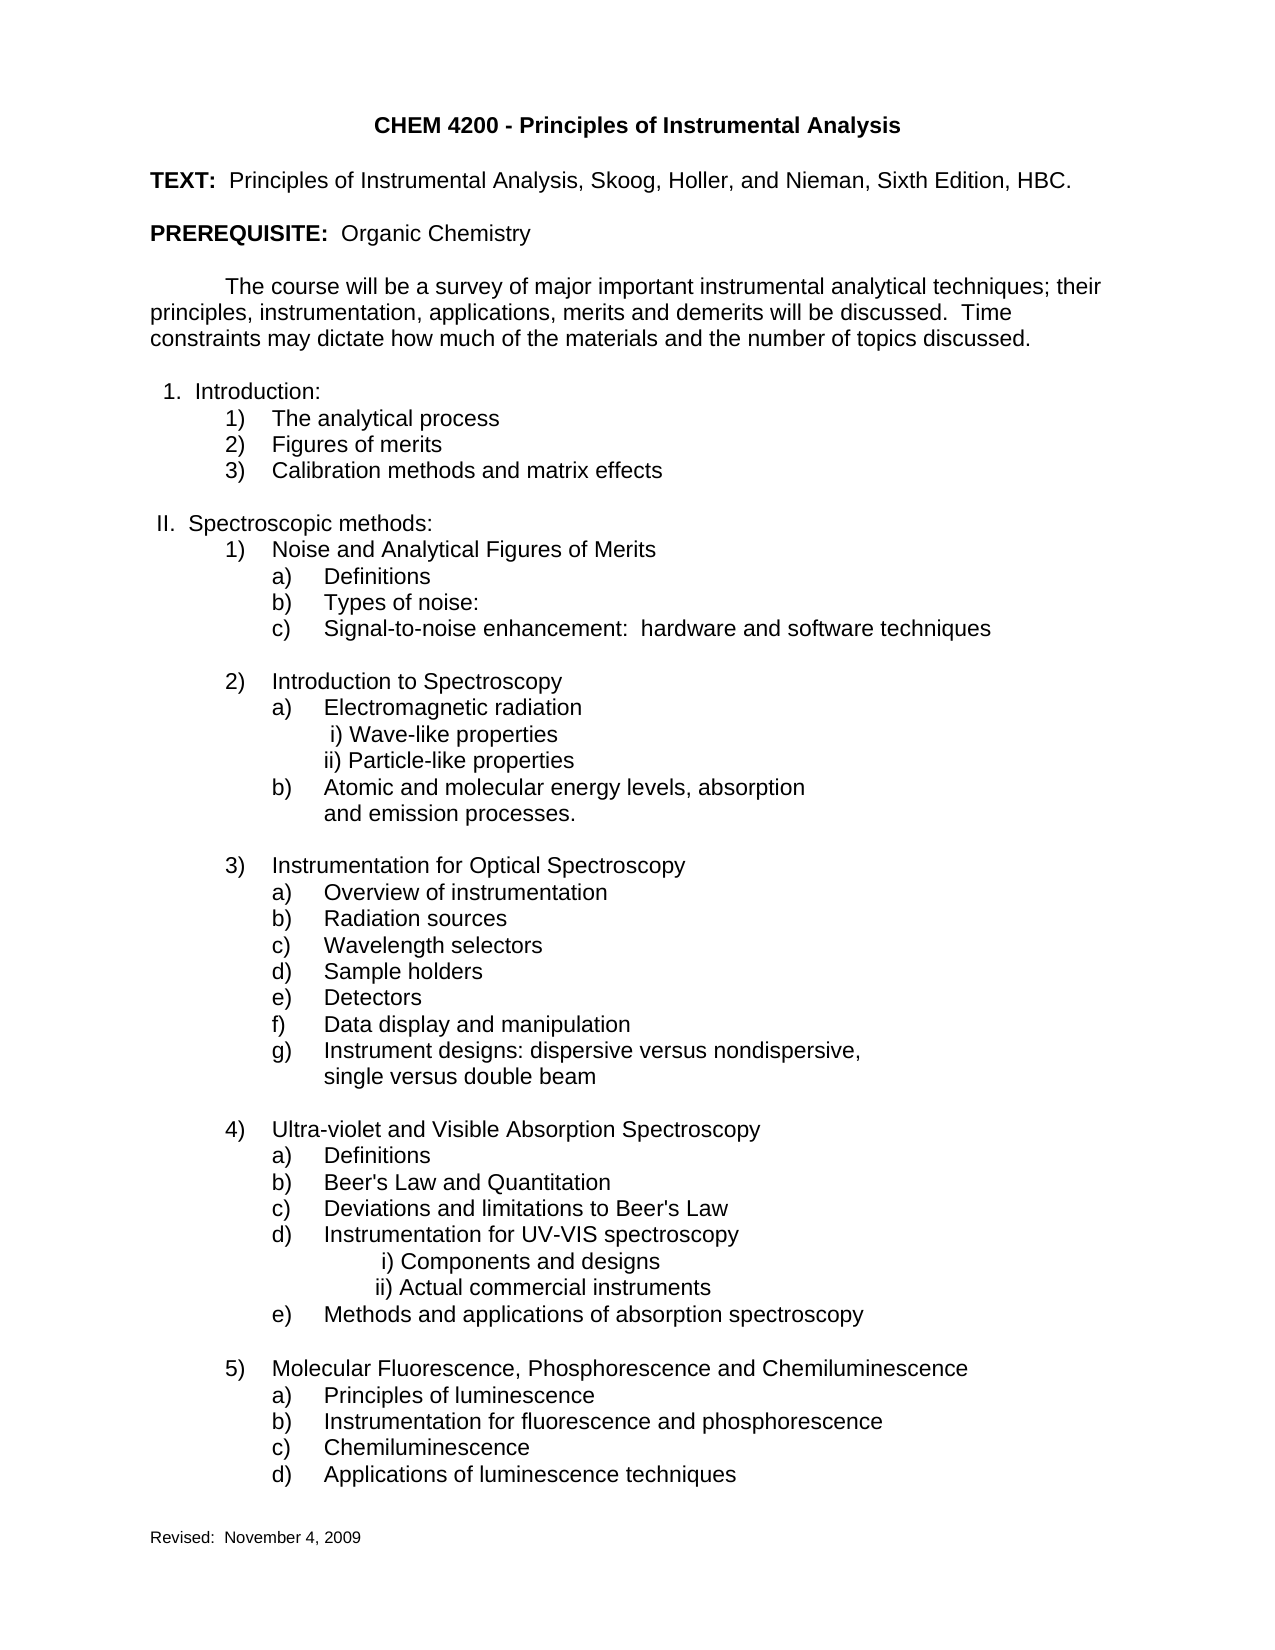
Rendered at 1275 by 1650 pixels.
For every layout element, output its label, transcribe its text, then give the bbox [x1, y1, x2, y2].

text ii) Actual commercial instruments [150, 1274, 1125, 1301]
text single versus double beam [150, 1063, 1125, 1090]
text TEXT: Principles of Instrumental Analysis, Skoog, Holler, and Nieman, Sixth Edition, HBC. [150, 167, 1125, 194]
text 2) Figures of merits [150, 431, 1125, 457]
text 3) Instrumentation for Optical Spectroscopy [150, 852, 1125, 879]
text d) Sample holders [150, 958, 1125, 984]
text a) Electromagnetic radiation [150, 694, 1125, 721]
text 5) Molecular Fluorescence, Phosphorescence and Chemiluminescence [150, 1355, 1125, 1382]
text g) Instrument designs: dispersive versus nondispersive, [150, 1037, 1125, 1063]
text CHEM 4200 - Principles of Instrumental Analysis [150, 112, 1125, 139]
text 2) Introduction to Spectroscopy [150, 668, 1125, 694]
text i) Components and designs [150, 1248, 1125, 1274]
text e) Detectors [150, 984, 1125, 1011]
text 1) Noise and Analytical Figures of Merits [150, 536, 1125, 563]
text c) Deviations and limitations to Beer's Law [150, 1195, 1125, 1221]
text 1. Introduction: [150, 378, 1125, 404]
text and emission processes. [150, 800, 1125, 826]
text c) Wavelength selectors [150, 932, 1125, 958]
text c) Signal-to-noise enhancement: hardware and software techniques [150, 615, 1125, 642]
text c) Chemiluminescence [150, 1434, 1125, 1461]
text The course will be a survey of major important instrumental analytical techniques; their principles, instrumentation, applications, merits and demerits will be discussed. Time constraints may dictate how much of the materials and the number of topics discussed. [150, 273, 1125, 352]
text ii) Particle-like properties [150, 747, 1125, 773]
text a) Overview of instrumentation [150, 879, 1125, 905]
text a) Definitions [150, 563, 1125, 589]
text 4) Ultra-violet and Visible Absorption Spectroscopy [150, 1116, 1125, 1142]
text 3) Calibration methods and matrix effects [150, 457, 1125, 483]
text b) Types of noise: [150, 589, 1125, 615]
text f) Data display and manipulation [150, 1011, 1125, 1037]
text d) Applications of luminescence techniques [150, 1461, 1125, 1487]
text d) Instrumentation for UV-VIS spectroscopy [150, 1221, 1125, 1248]
text PREREQUISITE: Organic Chemistry [150, 220, 1125, 246]
text b) Radiation sources [150, 905, 1125, 932]
text i) Wave-like properties [150, 721, 1125, 747]
text e) Methods and applications of absorption spectroscopy [150, 1301, 1125, 1327]
text b) Atomic and molecular energy levels, absorption [150, 773, 1125, 800]
text a) Definitions [150, 1142, 1125, 1169]
text II. Spectroscopic methods: [150, 510, 1125, 536]
text b) Instrumentation for fluorescence and phosphorescence [150, 1408, 1125, 1434]
text 1) The analytical process [150, 404, 1125, 431]
text a) Principles of luminescence [150, 1382, 1125, 1408]
text b) Beer's Law and Quantitation [150, 1169, 1125, 1195]
